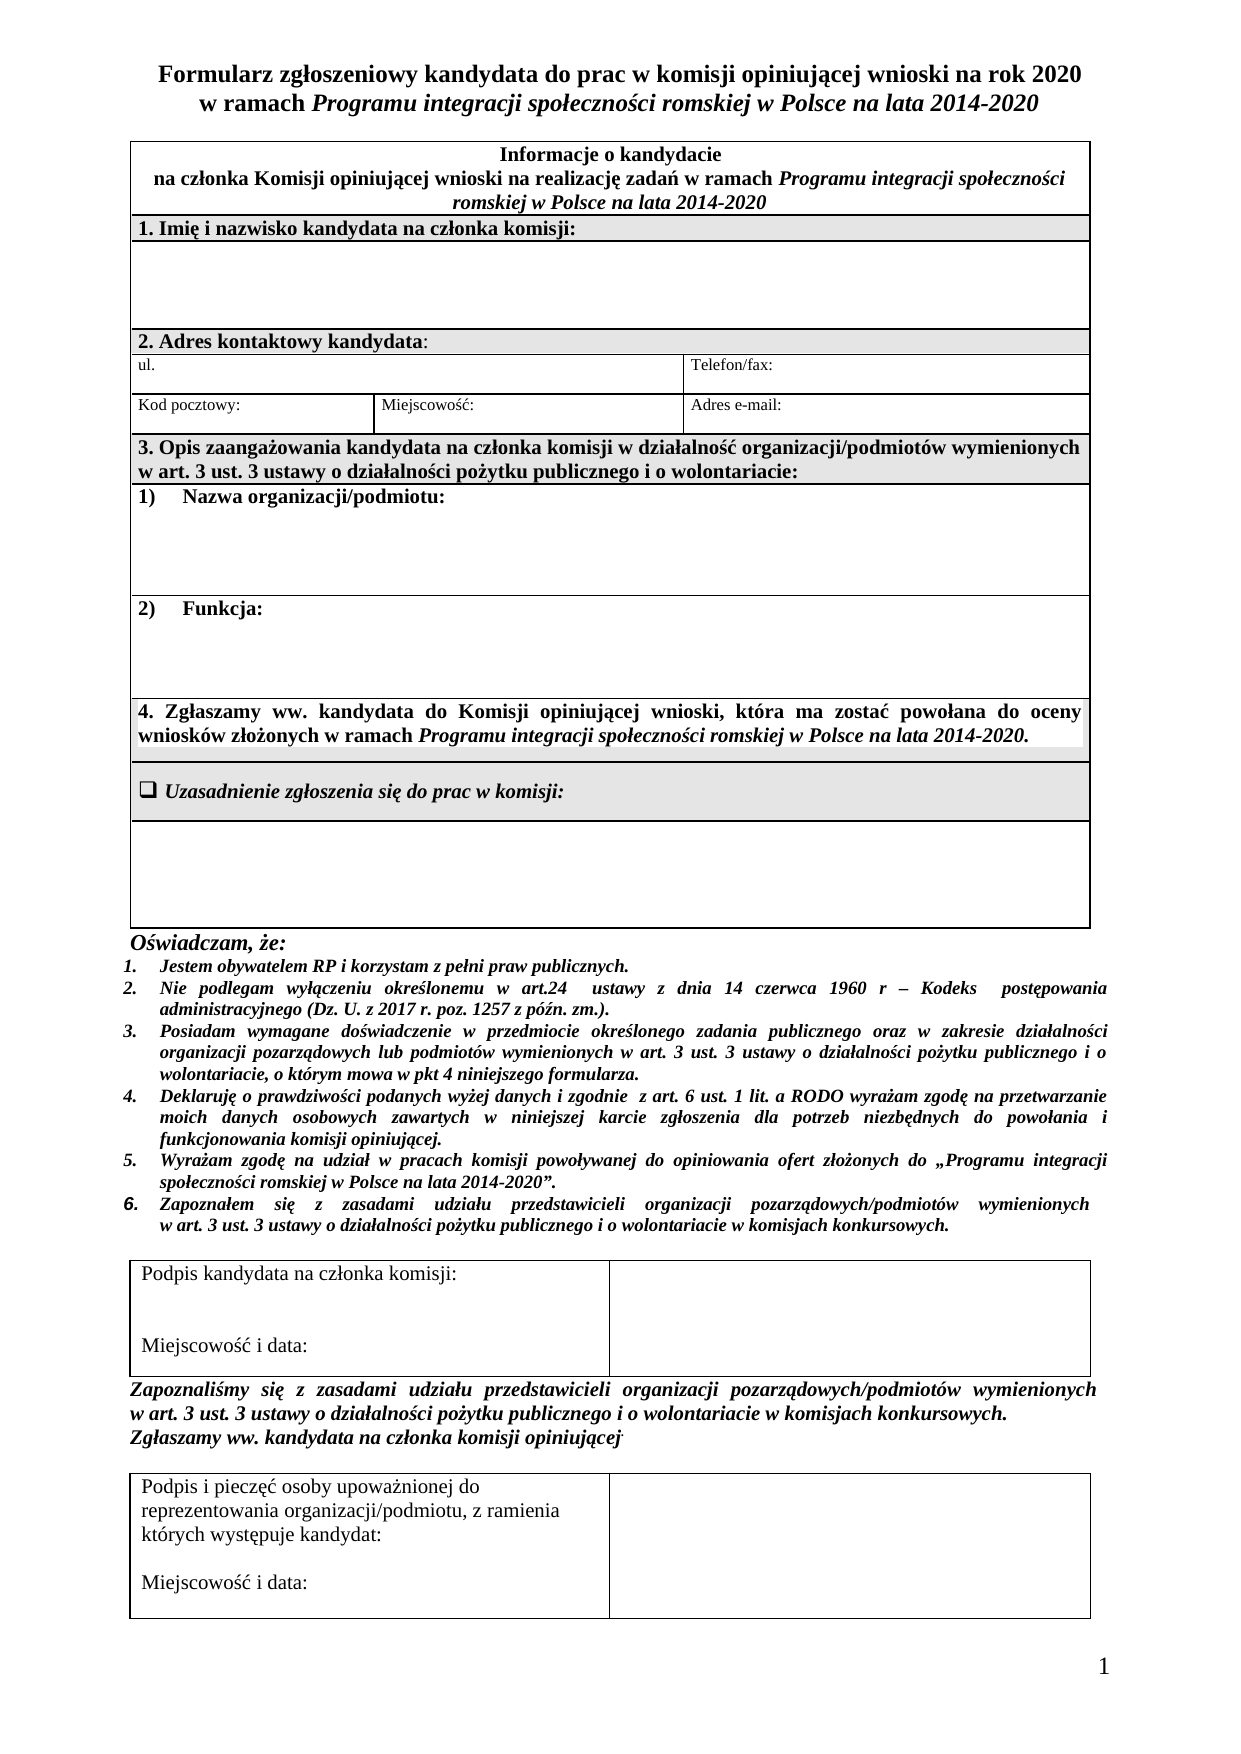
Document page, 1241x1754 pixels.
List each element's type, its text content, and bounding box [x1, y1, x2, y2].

table_cell Miejscowość: [375, 395, 683, 433]
list Posiadam wymagane doświadczenie w przedmiocie określonego zadania publicznego oraz w zakresie działalności organizacji pozarządowych lub podmiotów wymienionych w art. 3 ust. 3 ustawy o działalności pożytku publicznego i o wolontariacie, o którym mowa w pkt 4 niniejszego formularza. [123, 1020, 1110, 1084]
text Oświadczam, że: [130, 929, 1110, 955]
text Zapoznaliśmy się z zasadami udziału przedstawicieli organizacji pozarządowych/podmiotów wymienionych w art. 3 ust. 3 ustawy o działalności pożytku publicznego i o wolontariacie w komisjach konkursowych. [130, 1377, 1110, 1425]
table_cell ul. [131, 355, 683, 393]
table_header [610, 1474, 1090, 1618]
title Formularz zgłoszeniowy kandydata do prac w komisji opiniującej wnioski na rok 2020 w ramach Programu integracji społeczności romskiej w Polsce na lata 2014-2020 [130, 59, 1110, 117]
table_cell Nazwa organizacji/podmiotu: [131, 484, 1089, 595]
table_cell 4. Zgłaszamy ww. kandydata do Komisji opiniującej wnioski, która ma zostać powołana do oceny wniosków złożonych w ramach Programu integracji społeczności romskiej w Polsce na lata 2014-2020. [131, 699, 1089, 761]
table_cell Uzasadnienie zgłoszenia się do prac w komisji: [131, 762, 1089, 820]
table_cell 2. Adres kontaktowy kandydata: [131, 329, 1089, 353]
list Nie podlegam wyłączeniu określonemu w art.24 ustawy z dnia 14 czerwca 1960 r – Kodeks postępowania administracyjnego (Dz. U. z 2017 r. poz. 1257 z późn. zm.). [123, 977, 1110, 1020]
table_header Informacje o kandydacie na członka Komisji opiniującej wnioski na realizację zadań w ramach Programu integracji społeczności romskiej w Polsce na lata 2014-2020 [131, 142, 1089, 214]
table_header Podpis kandydata na członka komisji: Miejscowość i data: [131, 1261, 609, 1376]
table_cell [131, 241, 1089, 328]
table_cell Funkcja: [131, 596, 1089, 697]
list Jestem obywatelem RP i korzystam z pełni praw publicznych. [123, 955, 1110, 977]
table_header [610, 1261, 1090, 1376]
table_cell Adres e-mail: [684, 395, 1089, 433]
list Zapoznałem się z zasadami udziału przedstawicieli organizacji pozarządowych/podmiotów wymienionych w art. 3 ust. 3 ustawy o działalności pożytku publicznego i o wolontariacie w komisjach konkursowych. [123, 1192, 1110, 1236]
table_cell Kod pocztowy: [131, 394, 373, 433]
table_cell [131, 821, 1089, 927]
table_cell 3. Opis zaangażowania kandydata na członka komisji w działalność organizacji/podmiotów wymienionych w art. 3 ust. 3 ustawy o działalności pożytku publicznego i o wolontariacie: [131, 434, 1089, 483]
table_header Podpis i pieczęć osoby upoważnionej do reprezentowania organizacji/podmiotu, z ramienia których występuje kandydat: Miejscowość i data: [131, 1474, 609, 1618]
table_cell Telefon/fax: [684, 355, 1089, 393]
list Wyrażam zgodę na udział w pracach komisji powoływanej do opiniowania ofert złożonych do „Programu integracji społeczności romskiej w Polsce na lata 2014-2020”. [123, 1149, 1110, 1192]
table_cell 1. Imię i nazwisko kandydata na członka komisji: [131, 215, 1089, 240]
text Zgłaszamy ww. kandydata na członka komisji opiniującej. [130, 1425, 1110, 1449]
list Deklaruję o prawdziwości podanych wyżej danych i zgodnie z art. 6 ust. 1 lit. a RODO wyrażam zgodę na przetwarzanie moich danych osobowych zawartych w niniejszej karcie zgłoszenia dla potrzeb niezbędnych do powołania i funkcjonowania komisji opiniującej. [123, 1084, 1110, 1149]
